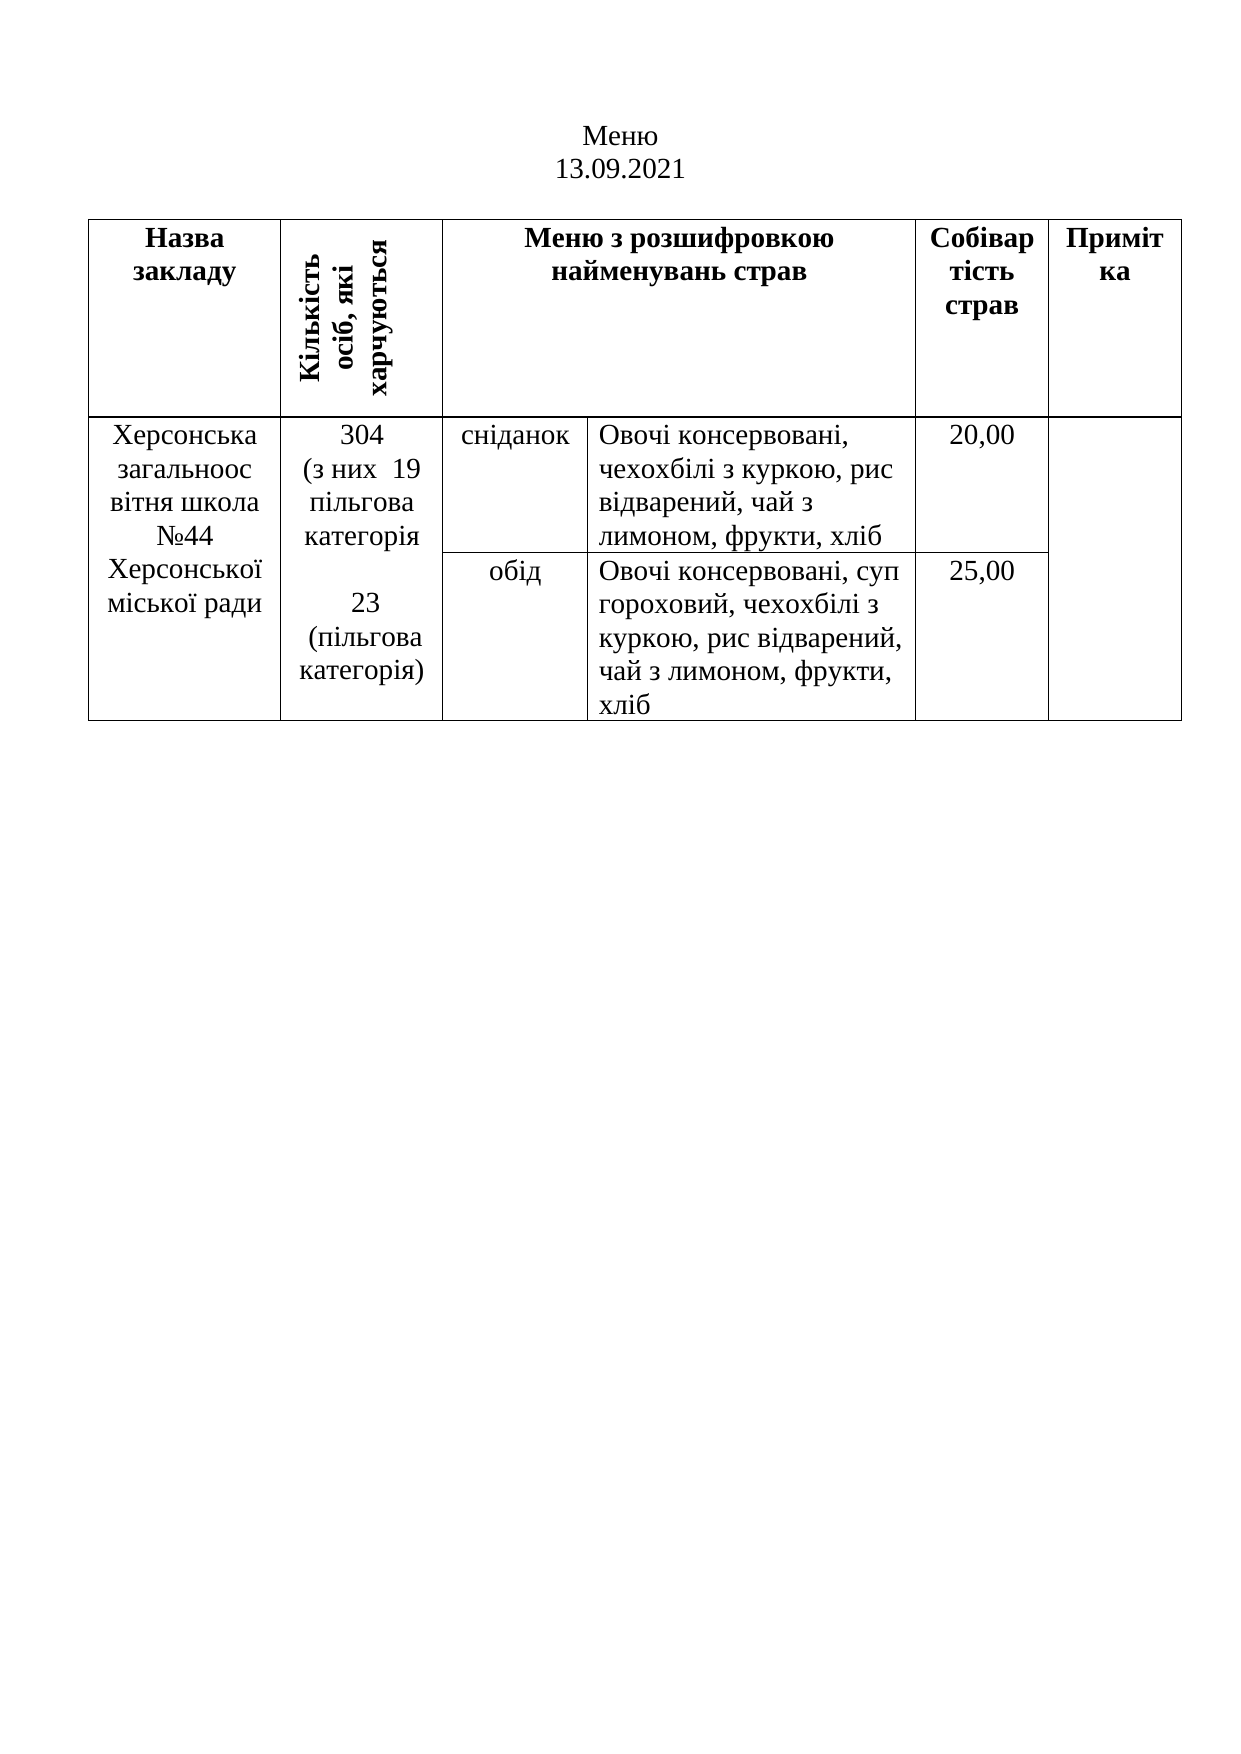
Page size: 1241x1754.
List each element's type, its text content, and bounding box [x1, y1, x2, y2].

table_header Меню з розшифровкою найменувань страв [443, 220, 915, 416]
table_cell [1049, 418, 1181, 720]
table_cell Овочі консервовані, чехохбілі з куркою, рис відварений, чай з лимоном, фрукти, хліб [588, 418, 915, 552]
table_cell Овочі консервовані, суп гороховий, чехохбілі з куркою, рис відварений, чай з лимоном, фрукти, хліб [588, 553, 915, 720]
table_header Назва закладу [89, 220, 280, 416]
table_cell 304 (з них 19 пільгова категорія 23 (пільгова категорія) [281, 418, 442, 720]
table_cell 25,00 [916, 553, 1048, 720]
table_cell обід [443, 553, 587, 720]
table_header Примітка [1049, 220, 1181, 416]
text Меню [118, 118, 1122, 152]
table_cell 20,00 [916, 418, 1048, 552]
table_cell Херсонська загальноосвітня школа №44 Херсонської міської ради [89, 418, 280, 720]
table_header Собівартість страв [916, 220, 1048, 416]
table_header Кількість осіб, які харчуються [281, 220, 442, 416]
table_cell сніданок [443, 418, 587, 552]
text 13.09.2021 [118, 152, 1122, 185]
